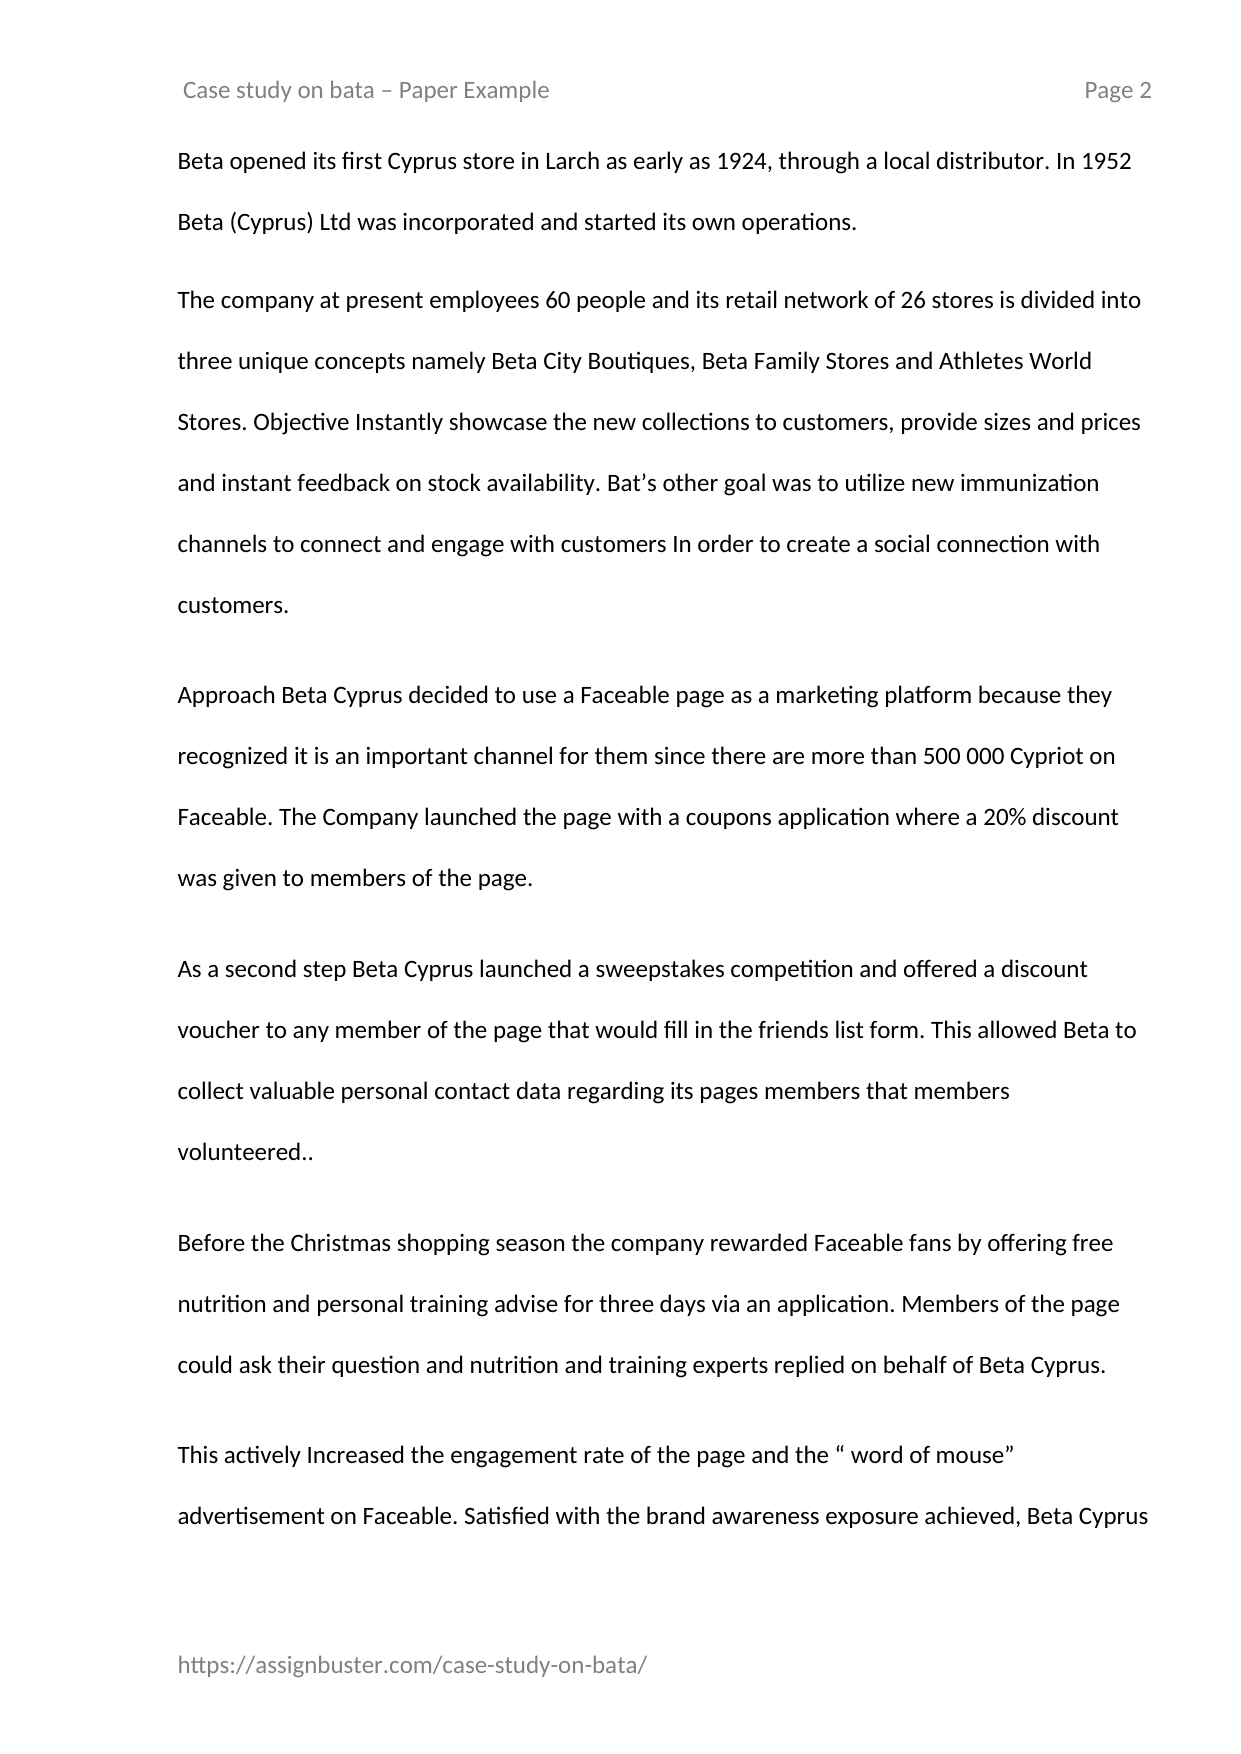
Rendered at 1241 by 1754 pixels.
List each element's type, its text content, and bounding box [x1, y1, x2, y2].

text As a second step Beta Cyprus launched a sweepstakes competition and offered a discount voucher to any member of the page that would fill in the friends list form. This allowed Beta to collect valuable personal contact data regarding its pages members that members volunteered.. [177, 953, 1152, 1167]
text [177, 1439, 1152, 1531]
text The company at present employees 60 people and its retail network of 26 stores is divided into three unique concepts namely Beta City Boutiques, Beta Family Stores and Athletes World Stores. Objective Instantly showcase the new collections to customers, provide sizes and prices and instant feedback on stock availability. Bat’s other goal was to utilize new immunization channels to connect and engage with customers In order to create a social connection with customers. [177, 284, 1152, 619]
text Approach Beta Cyprus decided to use a Faceable page as a marketing platform because they recognized it is an important channel for them since there are more than 500 000 Cypriot on Faceable. The Company launched the page with a coupons application where a 20% discount was given to members of the page. [177, 679, 1152, 893]
text Beta opened its first Cyprus store in Larch as early as 1924, through a local distributor. In 1952 Beta (Cyprus) Ltd was incorporated and started its own operations. [177, 145, 1152, 237]
text Before the Christmas shopping season the company rewarded Faceable fans by offering free nutrition and personal training advise for three days via an application. Members of the page could ask their question and nutrition and training experts replied on behalf of Beta Cyprus. [177, 1227, 1152, 1379]
